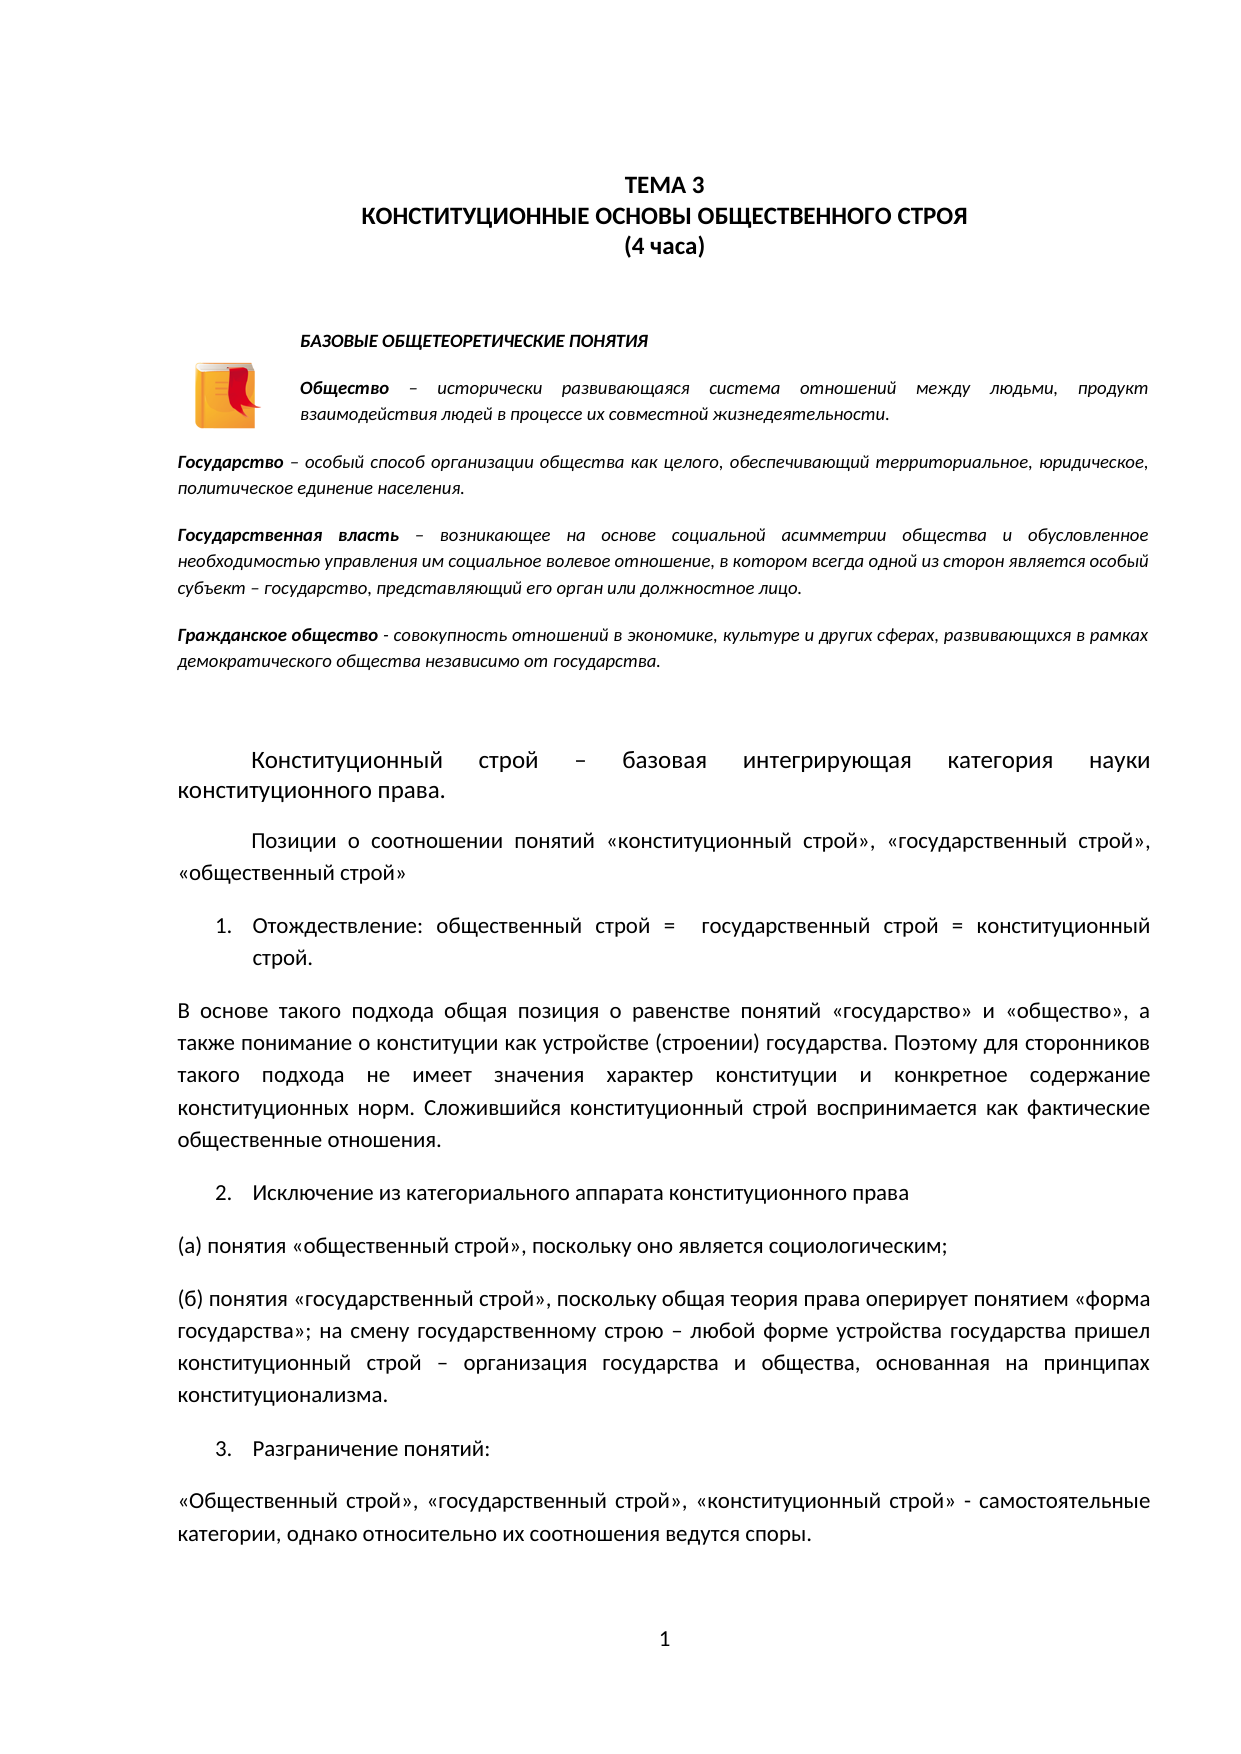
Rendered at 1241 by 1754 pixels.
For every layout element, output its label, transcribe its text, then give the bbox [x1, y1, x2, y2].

text Государство – особый способ организации общества как целого, обеспечивающий территориальное, юридическое, политическое единение населения. [177, 450, 1152, 499]
text Конституционный строй – базовая интегрирующая категория науки конституционного права. [177, 744, 1152, 805]
text Государственная власть – возникающее на основе социальной асимметрии общества и обусловленное необходимостью управления им социальное волевое отношение, в котором всегда одной из сторон является особый субъект – государство, представляющий его орган или должностное лицо. [177, 523, 1152, 599]
text ТЕМА 3 КОНСТИТУЦИОННЫЕ ОСНОВЫ ОБЩЕСТВЕННОГО СТРОЯ (4 часа) [177, 169, 1152, 261]
text Позиции о соотношении понятий «конституционный строй», «государственный строй», «общественный строй» [177, 826, 1152, 886]
text (б) понятия «государственный строй», поскольку общая теория права оперирует понятием «форма государства»; на смену государственному строю – любой форме устройства государства пришел конституционный строй – организация государства и общества, основанная на принципах конституционализма. [177, 1284, 1152, 1409]
text Общество – исторически развивающаяся система отношений между людьми, продукт взаимодействия людей в процессе их совместной жизнедеятельности. [282, 376, 1152, 426]
list Отождествление: общественный строй = государственный строй = конституционный строй. [215, 911, 1152, 971]
text (а) понятия «общественный строй», поскольку оно является социологическим; [177, 1231, 1152, 1259]
list Разграничение понятий: [215, 1434, 1152, 1462]
text В основе такого подхода общая позиция о равенстве понятий «государство» и «общество», а также понимание о конституции как устройстве (строении) государства. Поэтому для сторонников такого подхода не имеет значения характер конституции и конкретное содержание конституционных норм. Сложившийся конституционный строй воспринимается как фактические общественные отношения. [177, 996, 1152, 1153]
list Исключение из категориального аппарата конституционного права [215, 1178, 1152, 1206]
text БАЗОВЫЕ ОБЩЕТЕОРЕТИЧЕСКИЕ ПОНЯТИЯ [177, 329, 1152, 352]
picture [178, 342, 282, 435]
text Гражданское общество - совокупность отношений в экономике, культуре и других сферах, развивающихся в рамках демократического общества независимо от государства. [177, 623, 1152, 672]
text «Общественный строй», «государственный строй», «конституционный строй» - самостоятельные категории, однако относительно их соотношения ведутся споры. [177, 1487, 1152, 1547]
